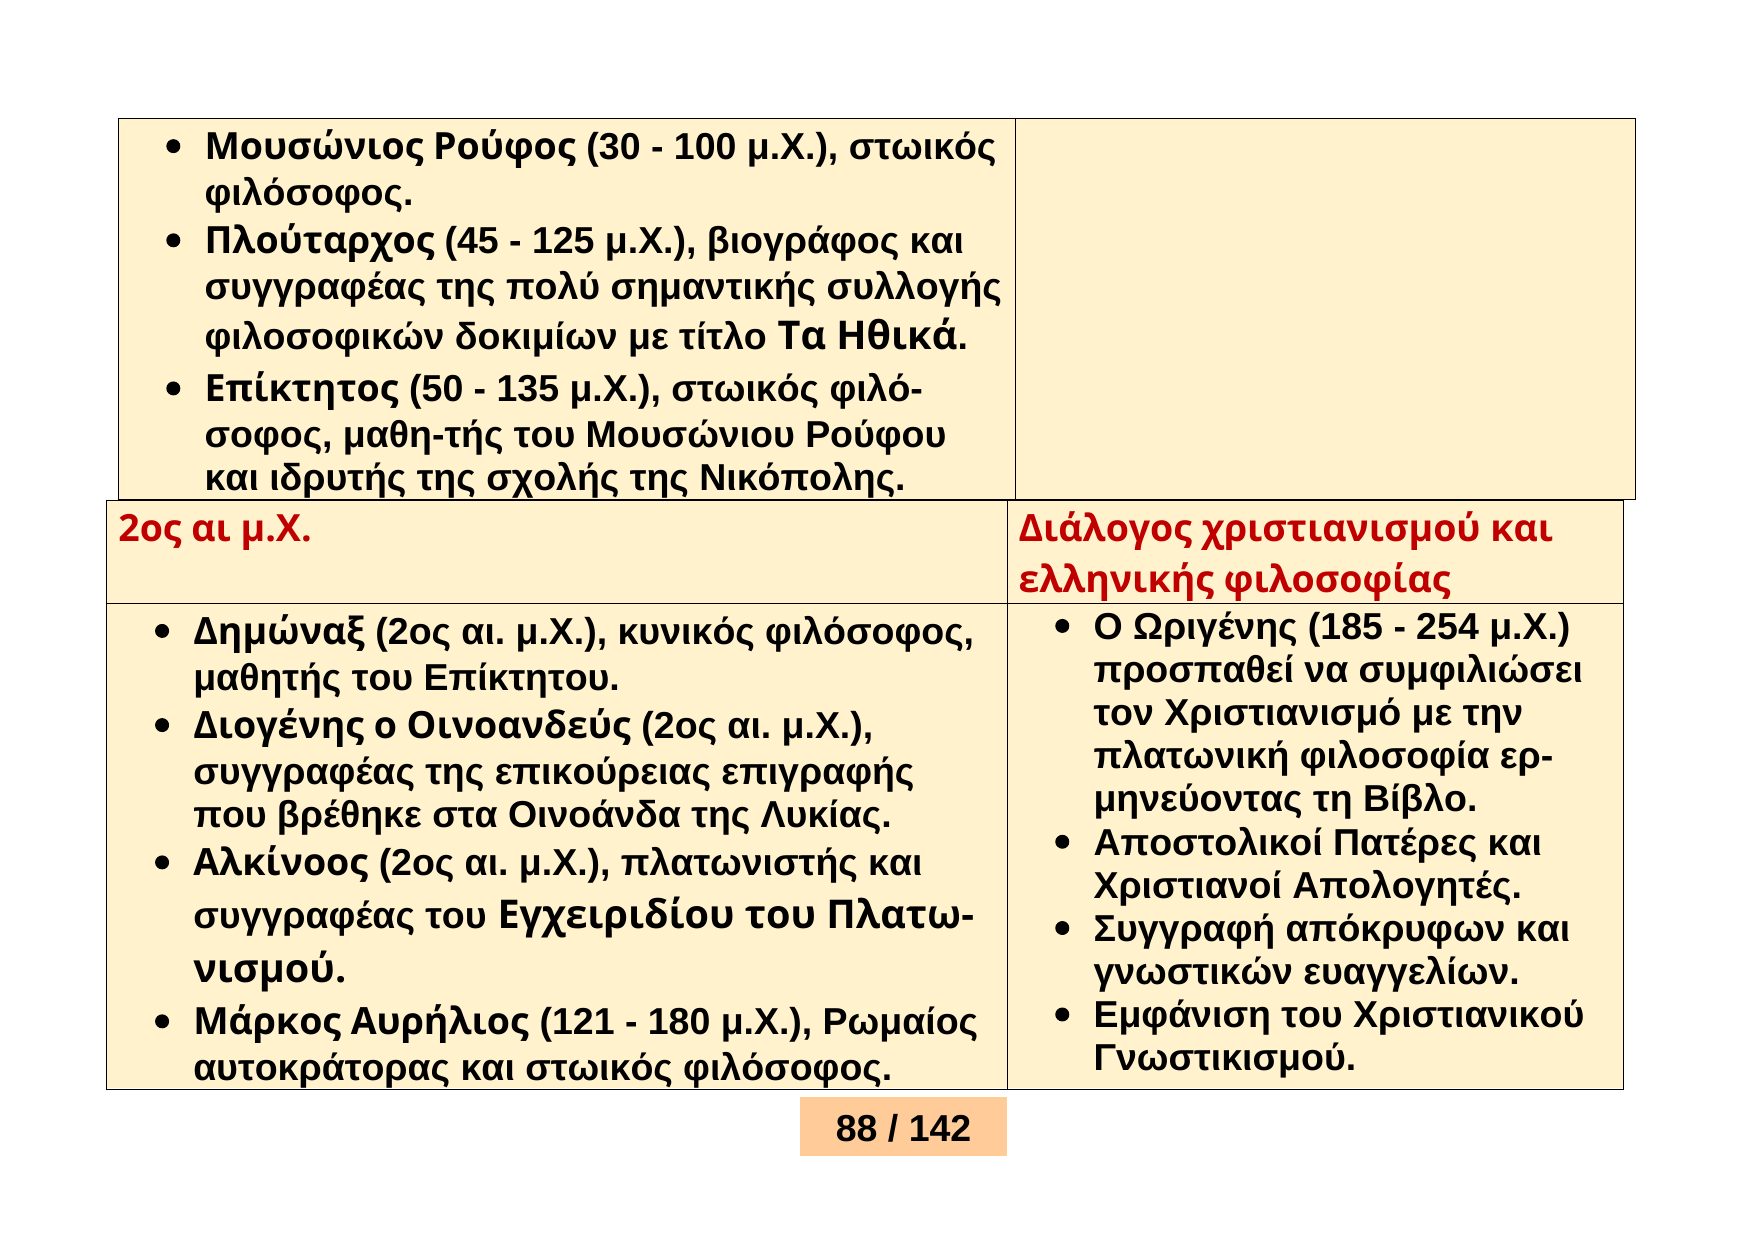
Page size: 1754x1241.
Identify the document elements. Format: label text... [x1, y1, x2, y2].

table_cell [1008, 604, 1623, 1088]
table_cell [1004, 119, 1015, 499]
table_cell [107, 604, 156, 1088]
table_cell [119, 119, 167, 499]
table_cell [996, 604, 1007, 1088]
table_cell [1016, 119, 1635, 499]
